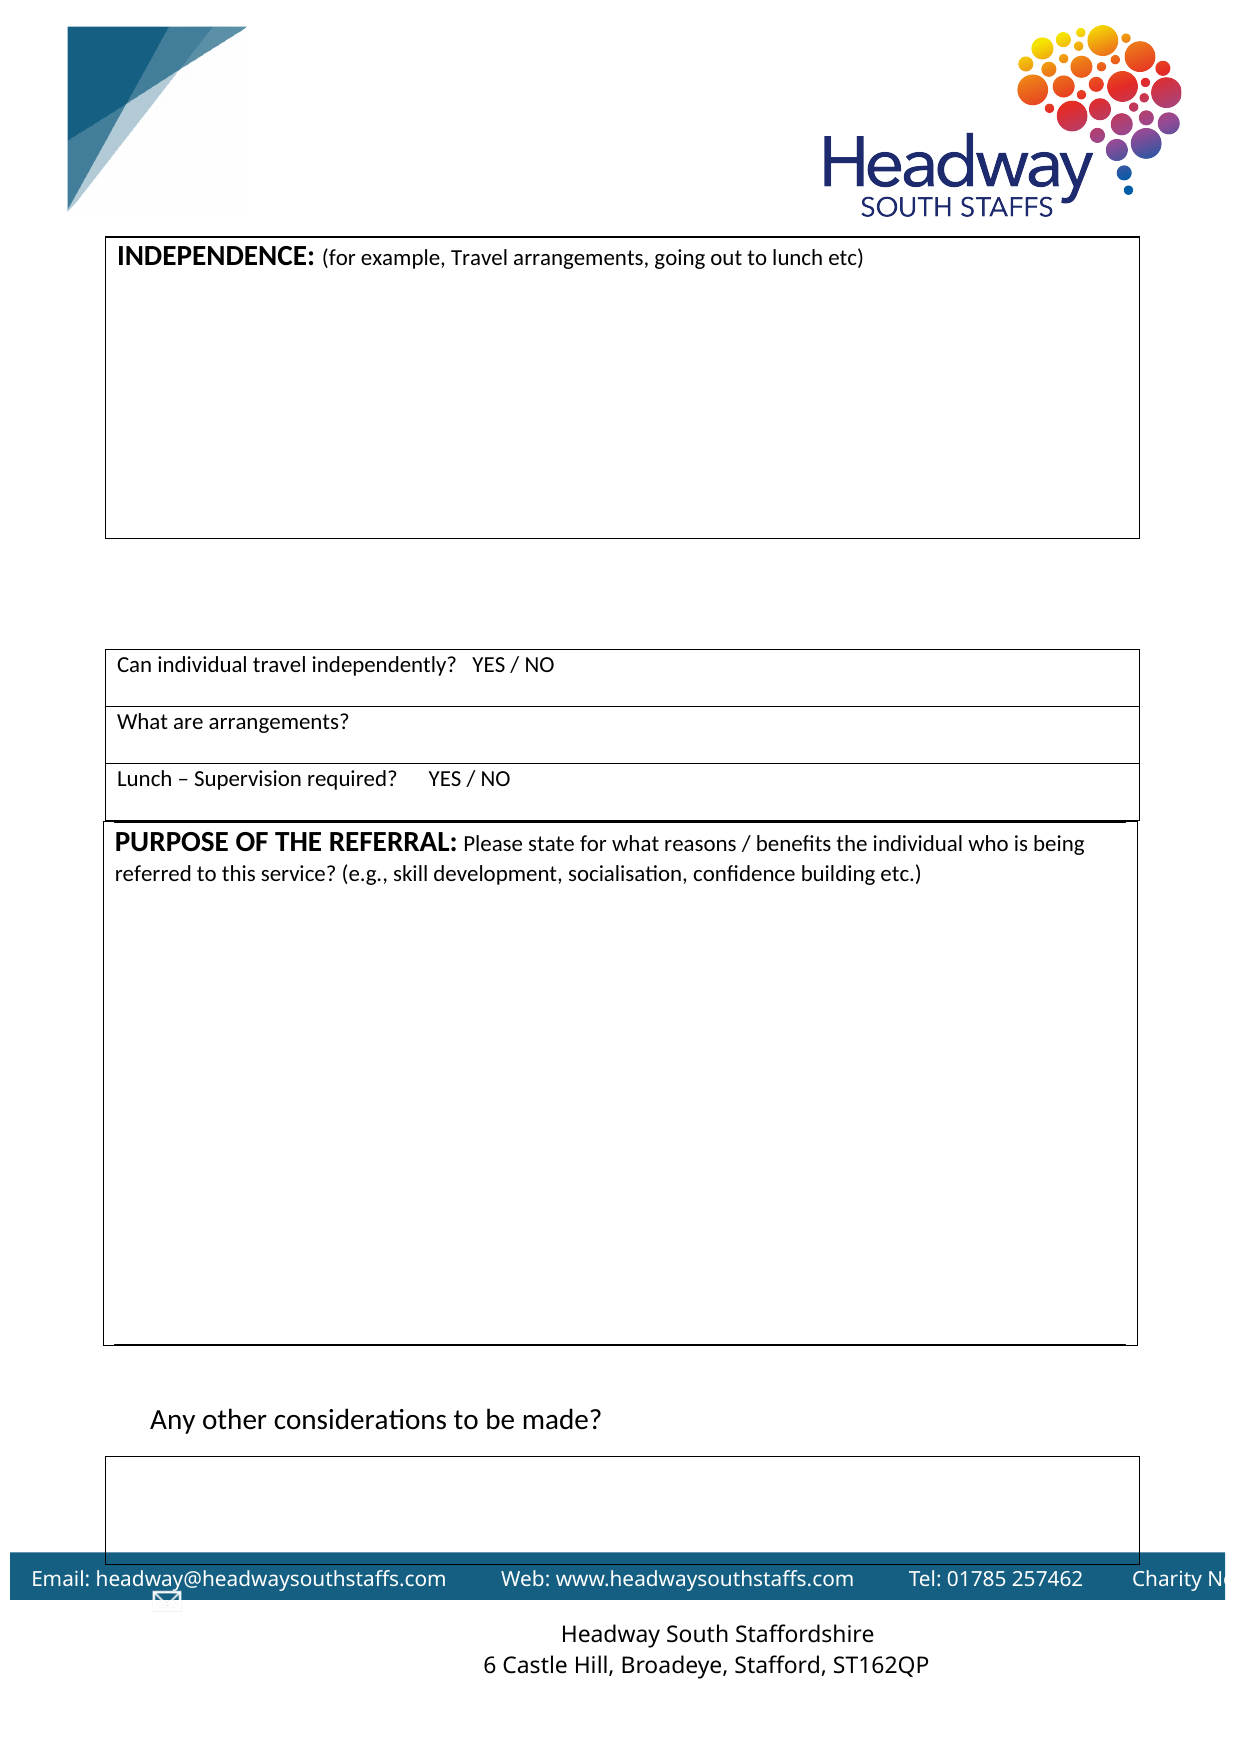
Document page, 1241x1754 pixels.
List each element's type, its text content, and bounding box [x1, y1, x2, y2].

picture [67, 26, 248, 214]
picture [150, 1584, 183, 1618]
table_cell Lunch – Supervision required? YES / NO [106, 764, 1139, 820]
table_header [106, 1457, 1139, 1564]
table_cell What are arrangements? [106, 707, 1139, 763]
picture [824, 25, 1182, 217]
table_header Can individual travel independently? YES / NO [106, 650, 1139, 706]
text Any other considerations to be made? [150, 1401, 1090, 1437]
table_header INDEPENDENCE: (for example, Travel arrangements, going out to lunch etc) [106, 238, 1139, 538]
table_header PURPOSE OF THE REFERRAL: Please state for what reasons / benefits the individual who is being referred to this service? (e.g., skill development, socialisation, confidence building etc.) [104, 822, 1137, 1345]
